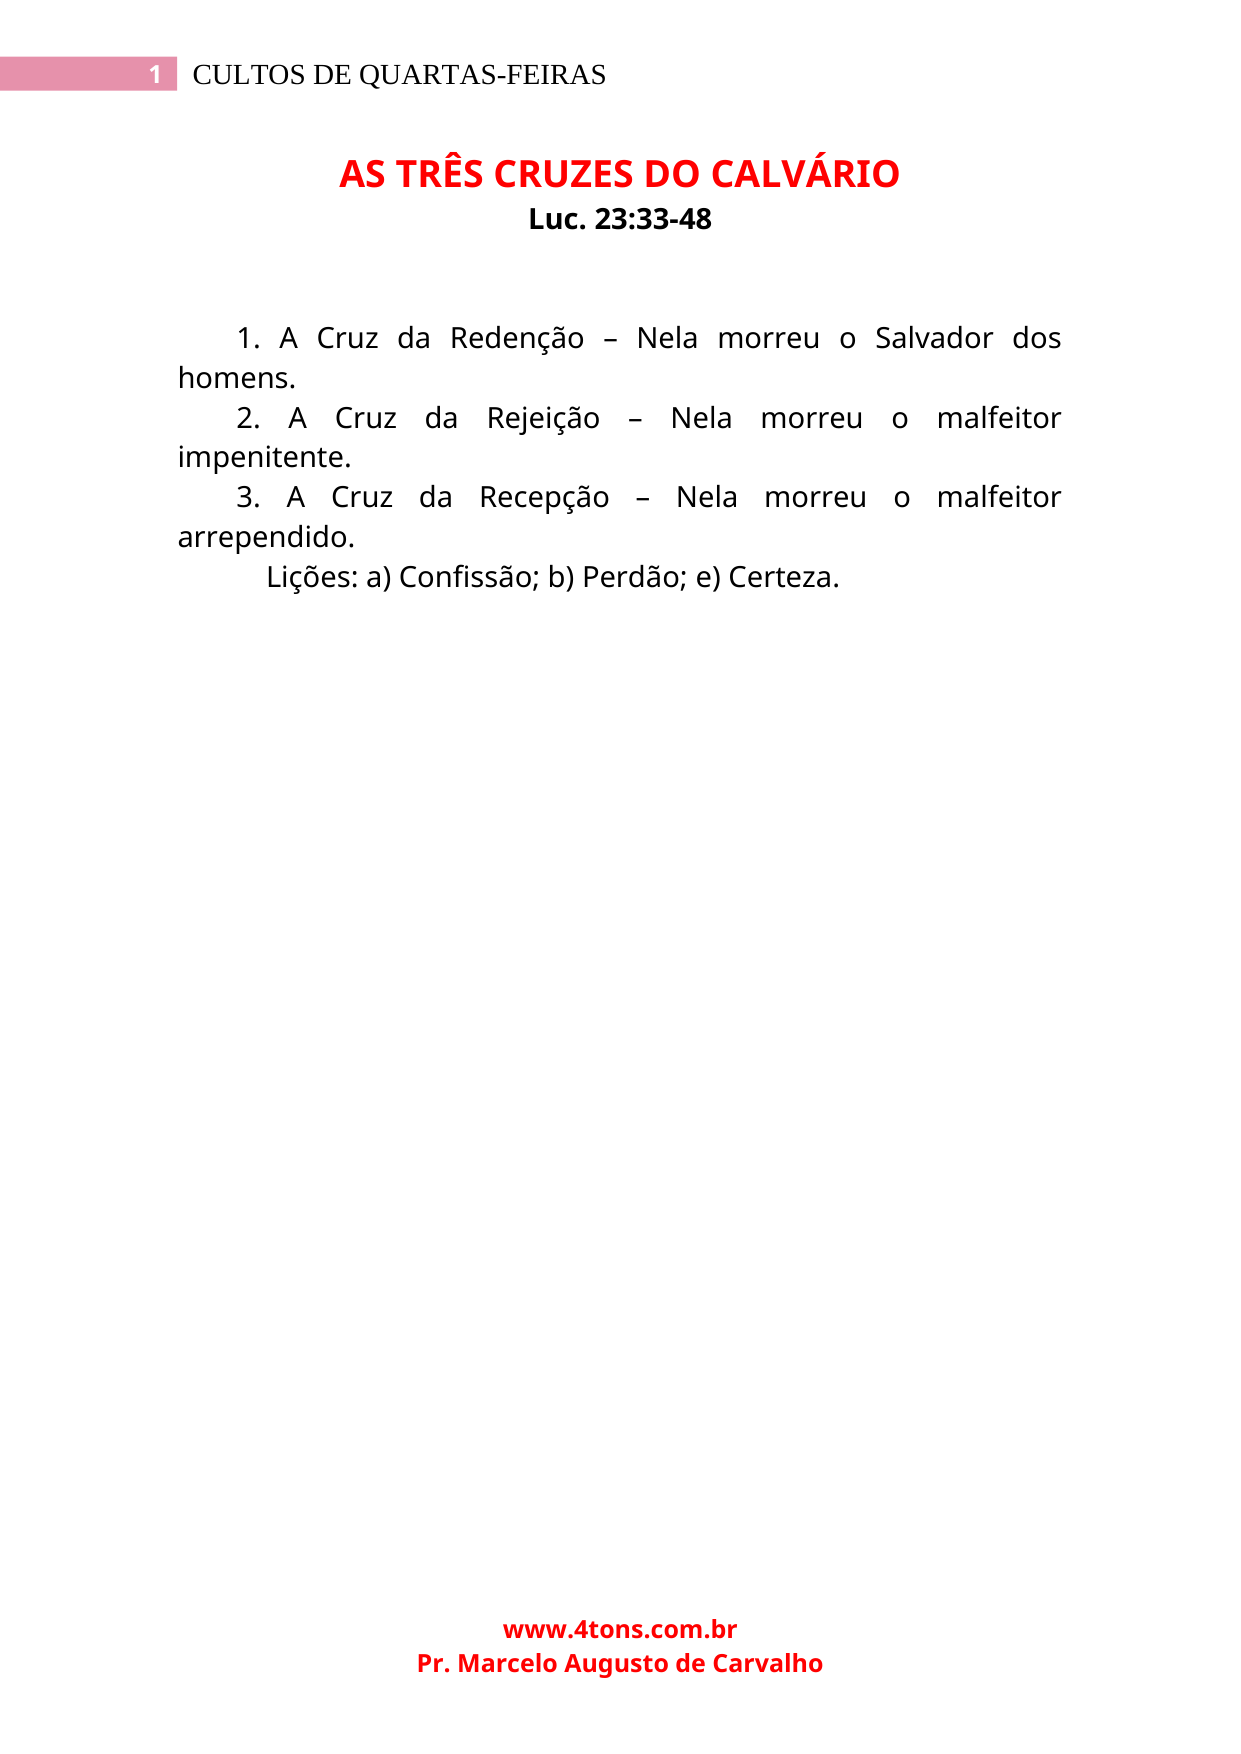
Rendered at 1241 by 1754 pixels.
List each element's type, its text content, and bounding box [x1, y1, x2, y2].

text Lições: a) Confis;; e)e. [177, 556, 1063, 596]
text AS DO [177, 148, 1063, 199]
text Luc38 [177, 199, 1063, 238]
text 1z denção – Nela morreu o Salvador dos hos [177, 318, 1063, 397]
text 3. A o – Nela moalrependido. [177, 476, 1063, 556]
text 2. A ição – Nela morreu o impenitente. [177, 397, 1063, 476]
